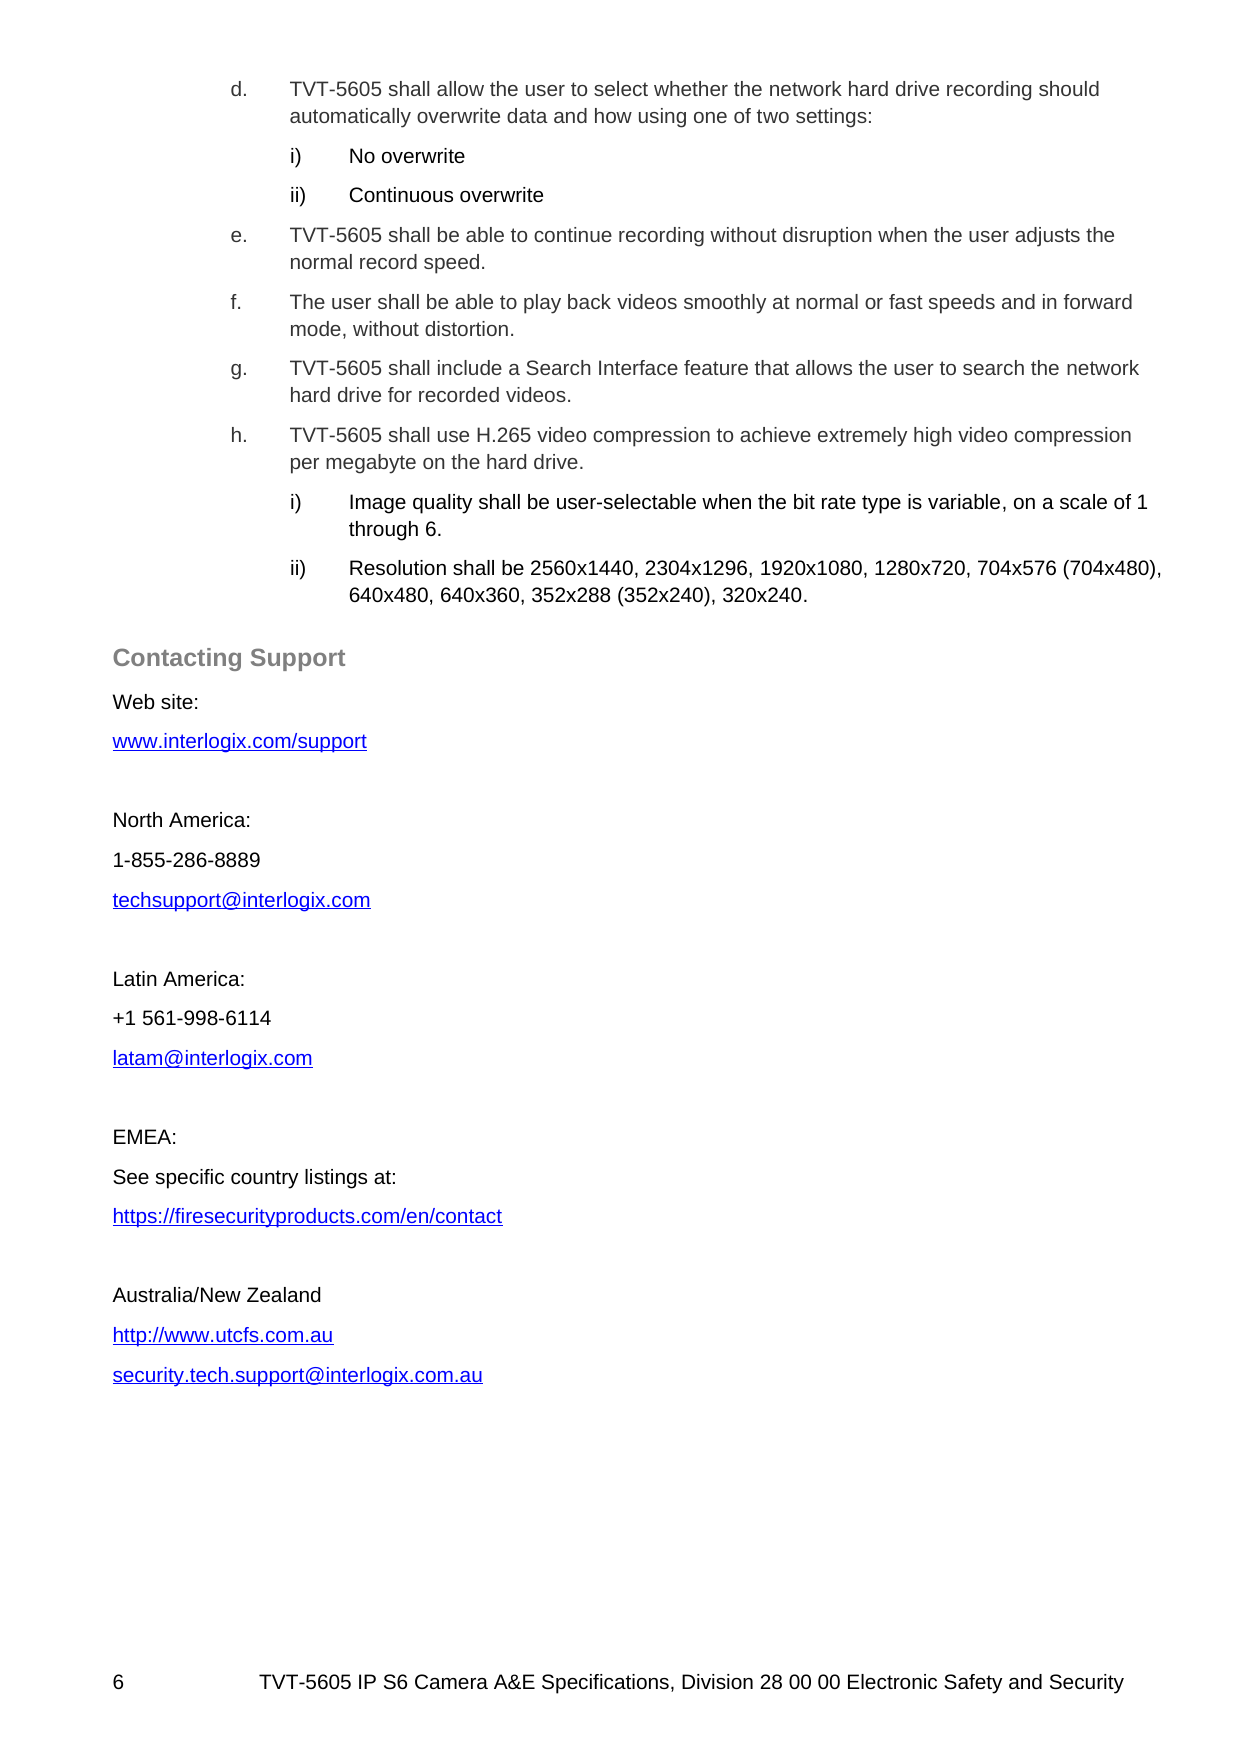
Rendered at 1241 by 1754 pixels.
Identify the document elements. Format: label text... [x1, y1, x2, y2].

text https://firesecurityproducts.com/en/contact [112, 1202, 1165, 1229]
text Australia/New Zealand [112, 1281, 1165, 1308]
text Web site: [112, 687, 1165, 714]
text techsupport@interlogix.com [112, 885, 1165, 912]
text +1 561-998-6114 [112, 1004, 1165, 1031]
text http://www.utcfs.com.au [112, 1321, 1165, 1348]
text See specific country listings at: [112, 1162, 1165, 1189]
subtitle TVT-5605 shall include a Search Interface feature that allows the user to search the network hard drive for recorded videos. [230, 354, 1165, 408]
subtitle Continuous overwrite [290, 181, 1165, 208]
text security.tech.support@interlogix.com.au [112, 1360, 1165, 1387]
text 1-855-286-8889 [112, 846, 1165, 873]
subtitle Resolution shall be 2560x1440, 2304x1296, 1920x1080, 1280x720, 704x576 (704x480), 640x480, 640x360, 352x288 (352x240), 320x240. [290, 554, 1165, 608]
text North America: [112, 806, 1165, 833]
text Contacting Support [112, 633, 1165, 675]
subtitle TVT-5605 shall use H.265 video compression to achieve extremely high video compression per megabyte on the hard drive. [230, 421, 1165, 475]
subtitle TVT-5605 shall allow the user to select whether the network hard drive recording should automatically overwrite data and how using one of two settings: [230, 75, 1165, 129]
text Latin America: [112, 964, 1165, 992]
text www.interlogix.com/support [112, 727, 1165, 754]
subtitle No overwrite [290, 142, 1165, 169]
subtitle The user shall be able to play back videos smoothly at normal or fast speeds and in forward mode, without distortion. [230, 287, 1165, 342]
text EMEA: [112, 1123, 1165, 1150]
subtitle TVT-5605 shall be able to continue recording without disruption when the user adjusts the normal record speed. [230, 221, 1165, 275]
text latam@interlogix.com [112, 1044, 1165, 1071]
subtitle Image quality shall be user-selectable when the bit rate type is variable, on a scale of 1 through 6. [290, 487, 1165, 542]
